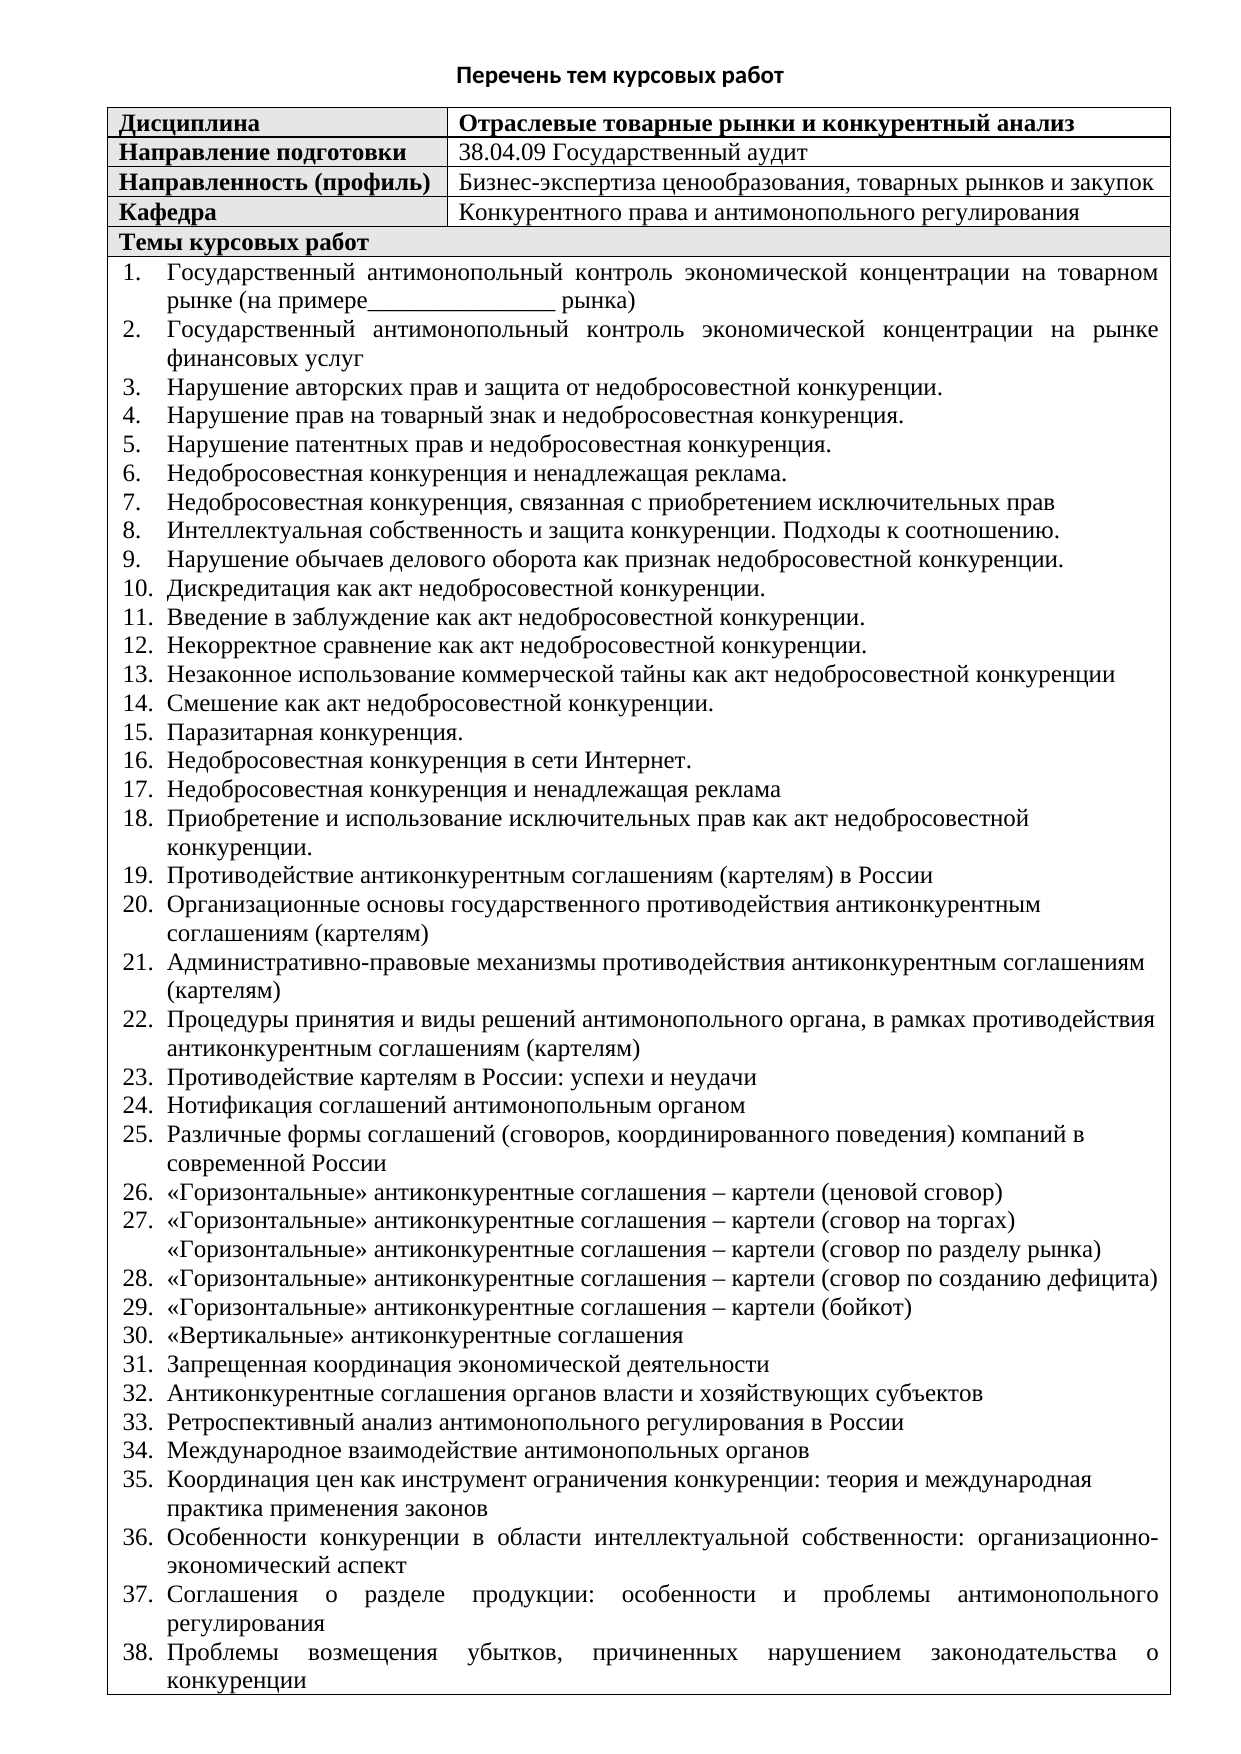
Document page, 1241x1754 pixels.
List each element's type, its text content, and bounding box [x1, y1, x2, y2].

table_header Отраслевые товарные рынки и конкурентный анализ [448, 108, 1170, 136]
table_cell Направление подготовки [108, 138, 447, 166]
text Перечень тем курсовых работ [59, 59, 1181, 89]
table_cell Направленность (профиль) [108, 167, 447, 196]
table_cell Темы курсовых работ [108, 227, 1170, 256]
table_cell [108, 257, 1170, 1694]
table_cell Бизнес-экспертиза ценообразования, товарных рынков и закупок [448, 167, 1170, 196]
table_cell Конкурентного права и антимонопольного регулирования [448, 197, 1170, 226]
table_cell 38.04.09 Государственный аудит [448, 138, 1170, 166]
table_header Дисциплина [108, 108, 447, 136]
table_cell Кафедра [108, 197, 447, 226]
